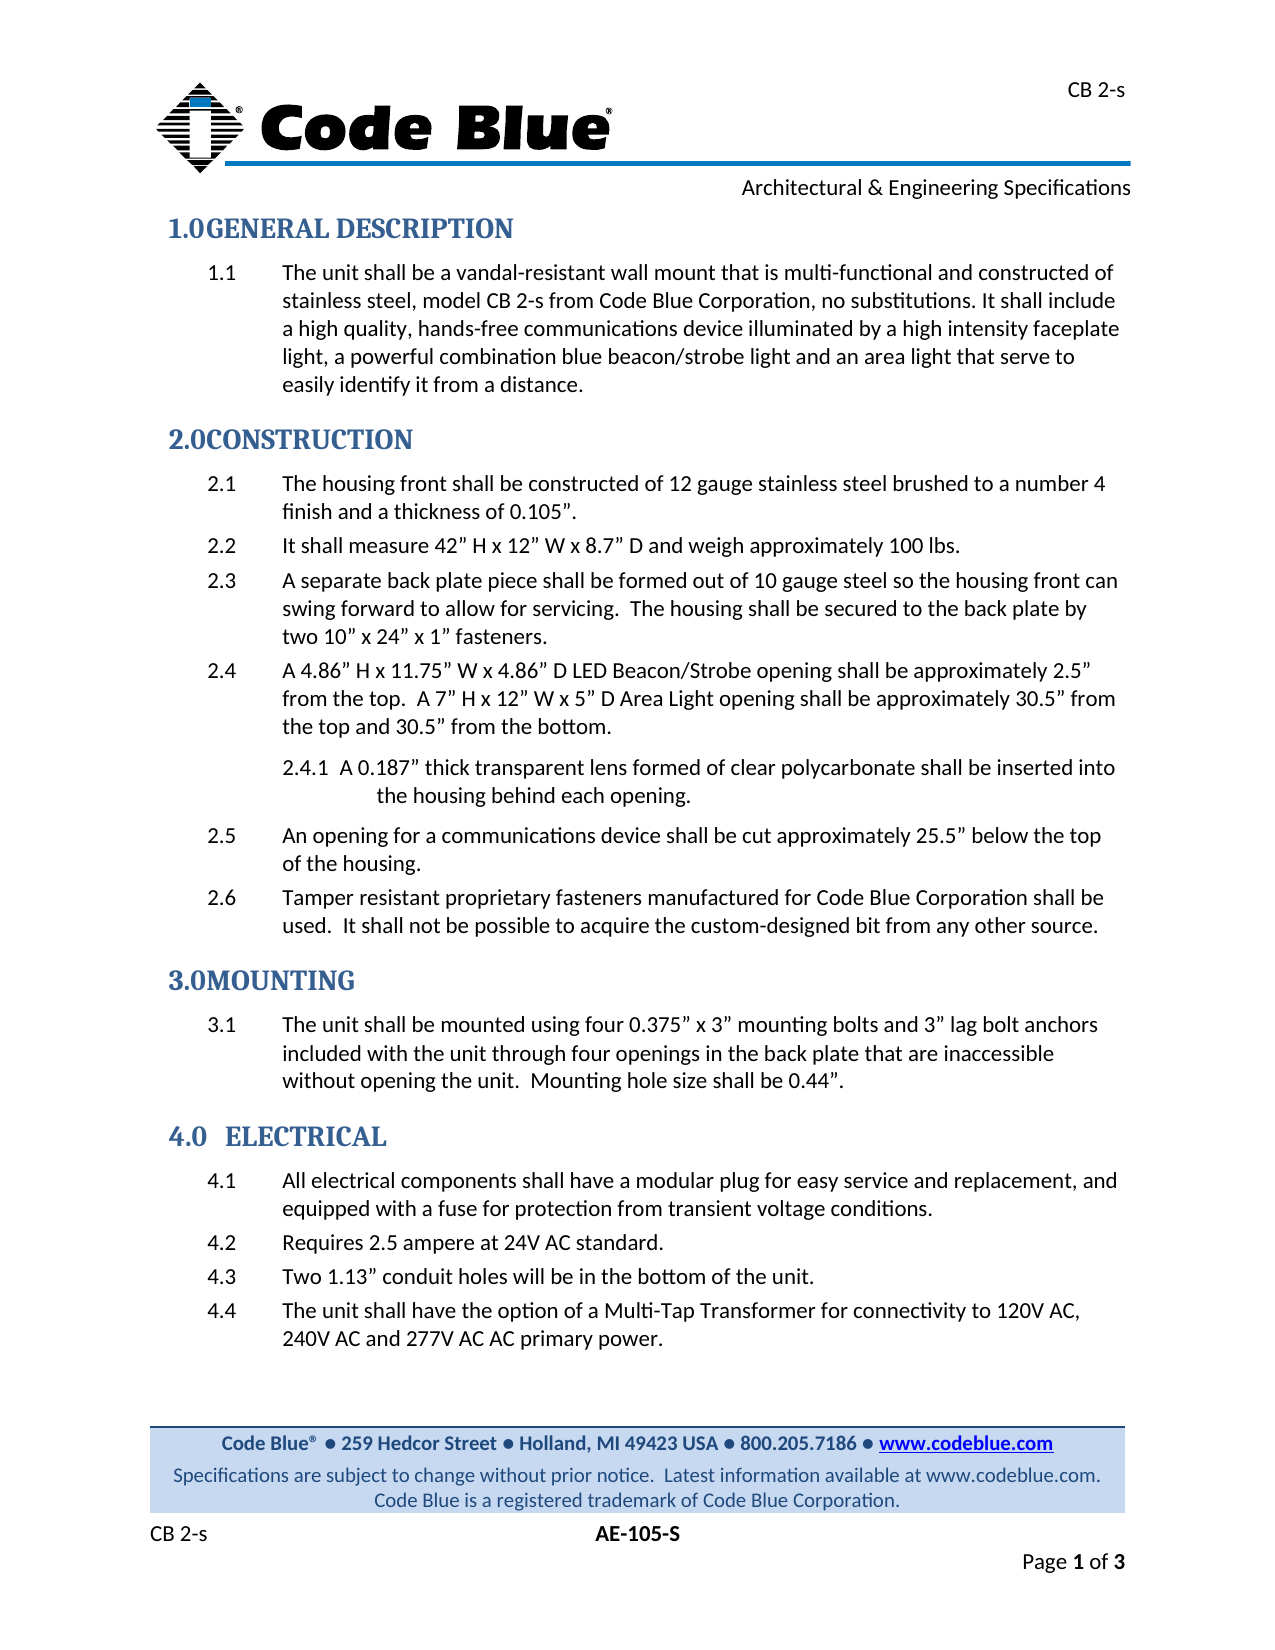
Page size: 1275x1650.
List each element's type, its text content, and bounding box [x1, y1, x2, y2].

list A 4.86” H x 11.75” W x 4.86” D LED Beacon/Strobe opening shall be approximately 2.5” from the top. A 7” H x 12” W x 5” D Area Light opening shall be approximately 30.5” from the top and 30.5” from the bottom. [207, 656, 1125, 740]
list A separate back plate piece shall be formed out of 10 gauge steel so the housing front can swing forward to allow for servicing. The housing shall be secured to the back plate by two 10” x 24” x 1” fasteners. [207, 566, 1125, 650]
list Requires 2.5 ampere at 24V AC standard. [207, 1228, 1125, 1256]
list All electrical components shall have a modular plug for easy service and replacement, and equipped with a fuse for protection from transient voltage conditions. [207, 1166, 1125, 1222]
subtitle CONSTRUCTION [169, 423, 1125, 457]
list Tamper resistant proprietary fasteners manufactured for Code Blue Corporation shall be used. It shall not be possible to acquire the custom-designed bit from any other source. [207, 883, 1125, 939]
subtitle ELECTRICAL [169, 1120, 1125, 1153]
list It shall measure 42” H x 12” W x 8.7” D and weigh approximately 100 lbs. [207, 532, 1125, 559]
subtitle MOUNTING [169, 964, 1125, 998]
subtitle GENERAL DESCRIPTION [169, 212, 1125, 246]
list A 0.187” thick transparent lens formed of clear polycarbonate shall be inserted into the housing behind each opening. [282, 753, 1125, 809]
list The unit shall be a vandal-resistant wall mount that is multi-functional and constructed of stainless steel, model CB 2-s from Code Blue Corporation, no substitutions. It shall include a high quality, hands-free communications device illuminated by a high intensity faceplate light, a powerful combination blue beacon/strobe light and an area light that serve to easily identify it from a distance. [207, 258, 1125, 398]
list Two 1.13” conduit holes will be in the bottom of the unit. [207, 1262, 1125, 1290]
list An opening for a communications device shall be cut approximately 25.5” below the top of the housing. [207, 821, 1125, 877]
list The unit shall have the option of a Multi-Tap Transformer for connectivity to 120V AC, 240V AC and 277V AC AC primary power. [207, 1297, 1125, 1353]
list The housing front shall be constructed of 12 gauge stainless steel brushed to a number 4 finish and a thickness of 0.105”. [207, 469, 1125, 525]
list The unit shall be mounted using four 0.375” x 3” mounting bolts and 3” lag bolt anchors included with the unit through four openings in the back plate that are inaccessible without opening the unit. Mounting hole size shall be 0.44”. [207, 1011, 1125, 1095]
